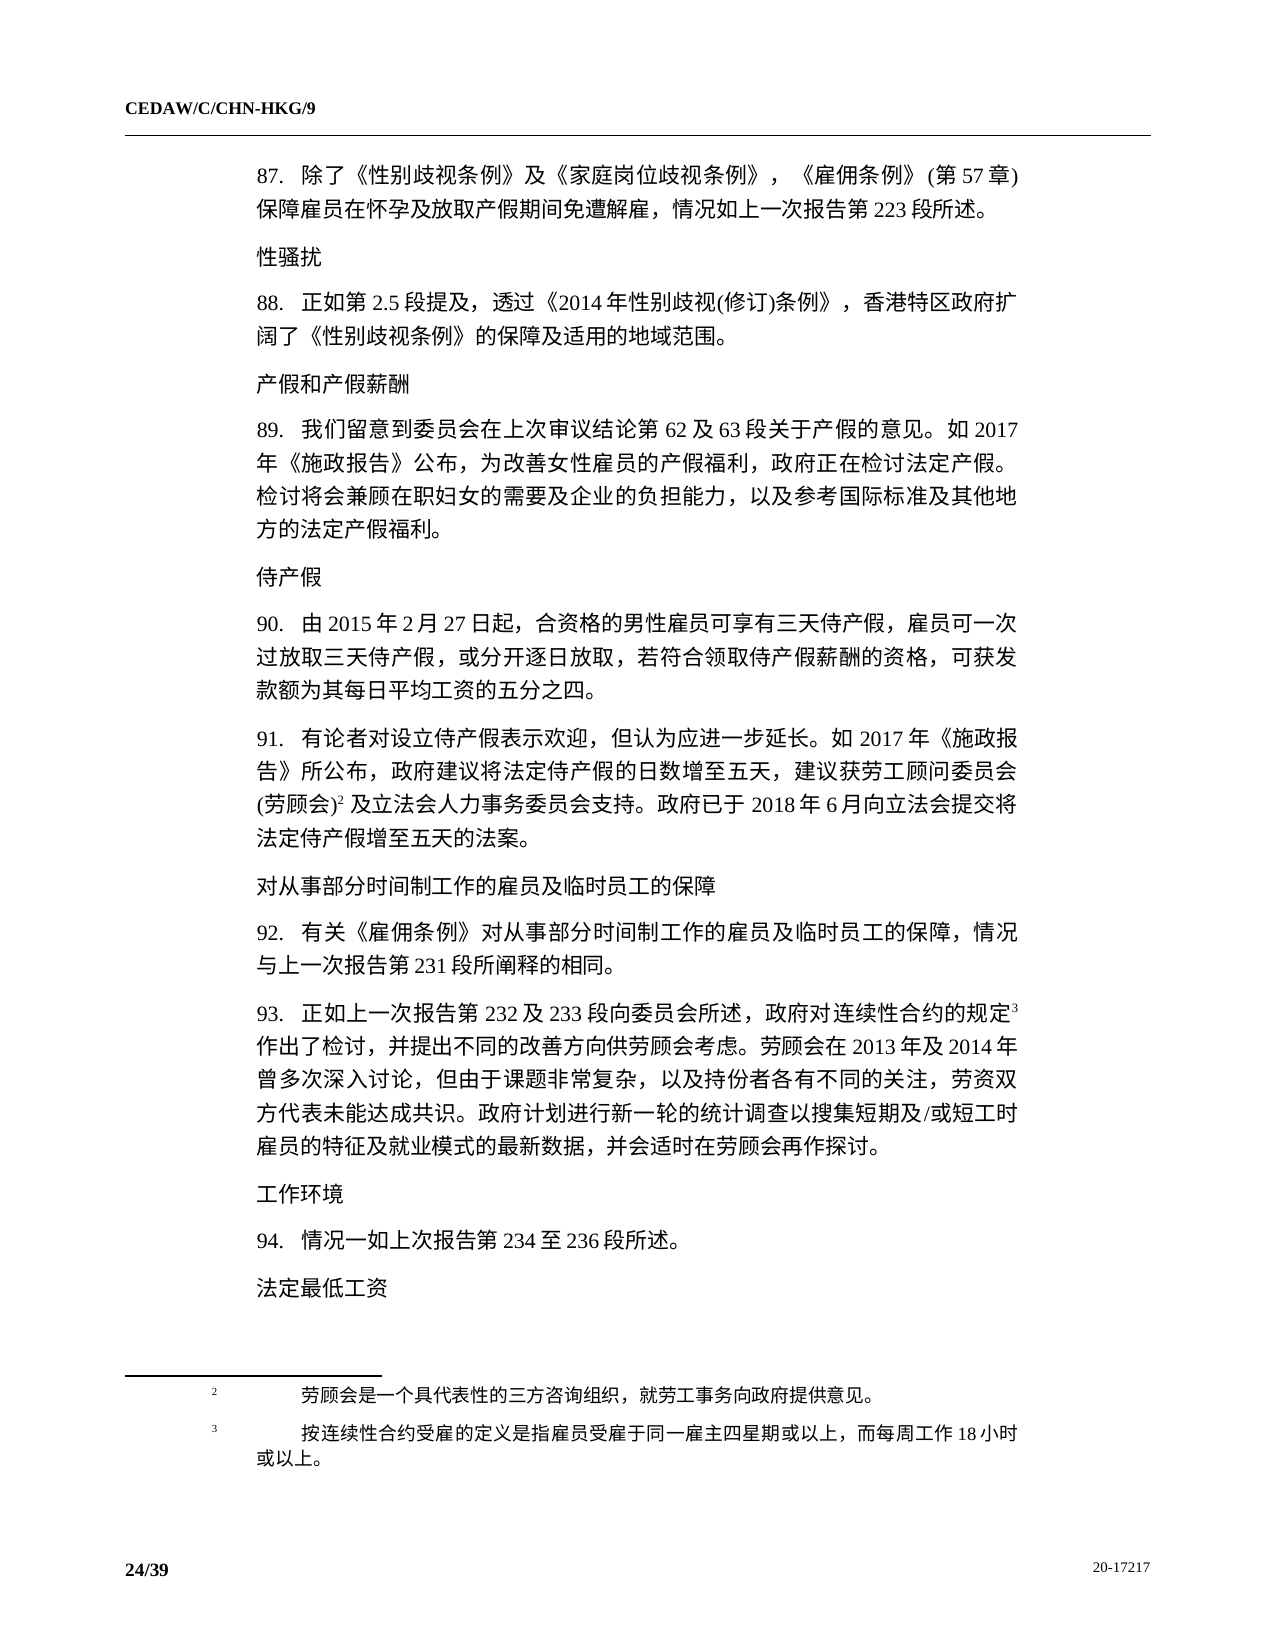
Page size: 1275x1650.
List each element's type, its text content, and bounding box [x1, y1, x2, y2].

text 性骚扰 [125, 238, 1019, 272]
text 工作环境 [125, 1176, 1019, 1209]
text 侍产假 [125, 559, 1019, 592]
text 94. 情况一如上次报告第234至236段所述。 [257, 1222, 1018, 1255]
text 87. 除了《性别歧视条例》及《家庭岗位歧视条例》，《雇佣条例》(第57章)保障雇员在怀孕及放取产假期间免遭解雇，情况如上一次报告第223段所述。 [257, 157, 1018, 224]
text 91. 有论者对设立侍产假表示欢迎，但认为应进一步延长。如2017年《施政报告》所公布，政府建议将法定侍产假的日数增至五天，建议获劳工顾问委员会(劳顾会) 及立法会人力事务委员会支持。政府已于2018年6月向立法会提交将法定侍产假增至五天的法案。 [257, 719, 1018, 853]
text 对从事部分时间制工作的雇员及临时员工的保障 [125, 867, 1019, 901]
text 92. 有关《雇佣条例》对从事部分时间制工作的雇员及临时员工的保障，情况与上一次报告第231段所阐释的相同。 [257, 913, 1018, 980]
text 90. 由2015年2月27日起，合资格的男性雇员可享有三天侍产假，雇员可一次过放取三天侍产假，或分开逐日放取，若符合领取侍产假薪酬的资格，可获发款额为其每日平均工资的五分之四。 [257, 605, 1018, 705]
text 93. 正如上一次报告第232及233段向委员会所述，政府对连续性合约的规定 作出了检讨，并提出不同的改善方向供劳顾会考虑。劳顾会在2013年及2014年曾多次深入讨论，但由于课题非常复杂，以及持份者各有不同的关注，劳资双方代表未能达成共识。政府计划进行新一轮的统计调查以搜集短期及/或短工时雇员的特征及就业模式的最新数据，并会适时在劳顾会再作探讨。 [257, 994, 1018, 1161]
text 法定最低工资 [125, 1269, 1019, 1303]
text 88. 正如第2.5段提及，透过《2014年性别歧视(修订)条例》，香港特区政府扩阔了《性别歧视条例》的保障及适用的地域范围。 [257, 284, 1018, 351]
text 89. 我们留意到委员会在上次审议结论第62及63段关于产假的意见。如2017年《施政报告》公布，为改善女性雇员的产假福利，政府正在检讨法定产假。检讨将会兼顾在职妇女的需要及企业的负担能力，以及参考国际标准及其他地方的法定产假福利。 [257, 411, 1018, 544]
text 产假和产假薪酬 [125, 365, 1019, 399]
